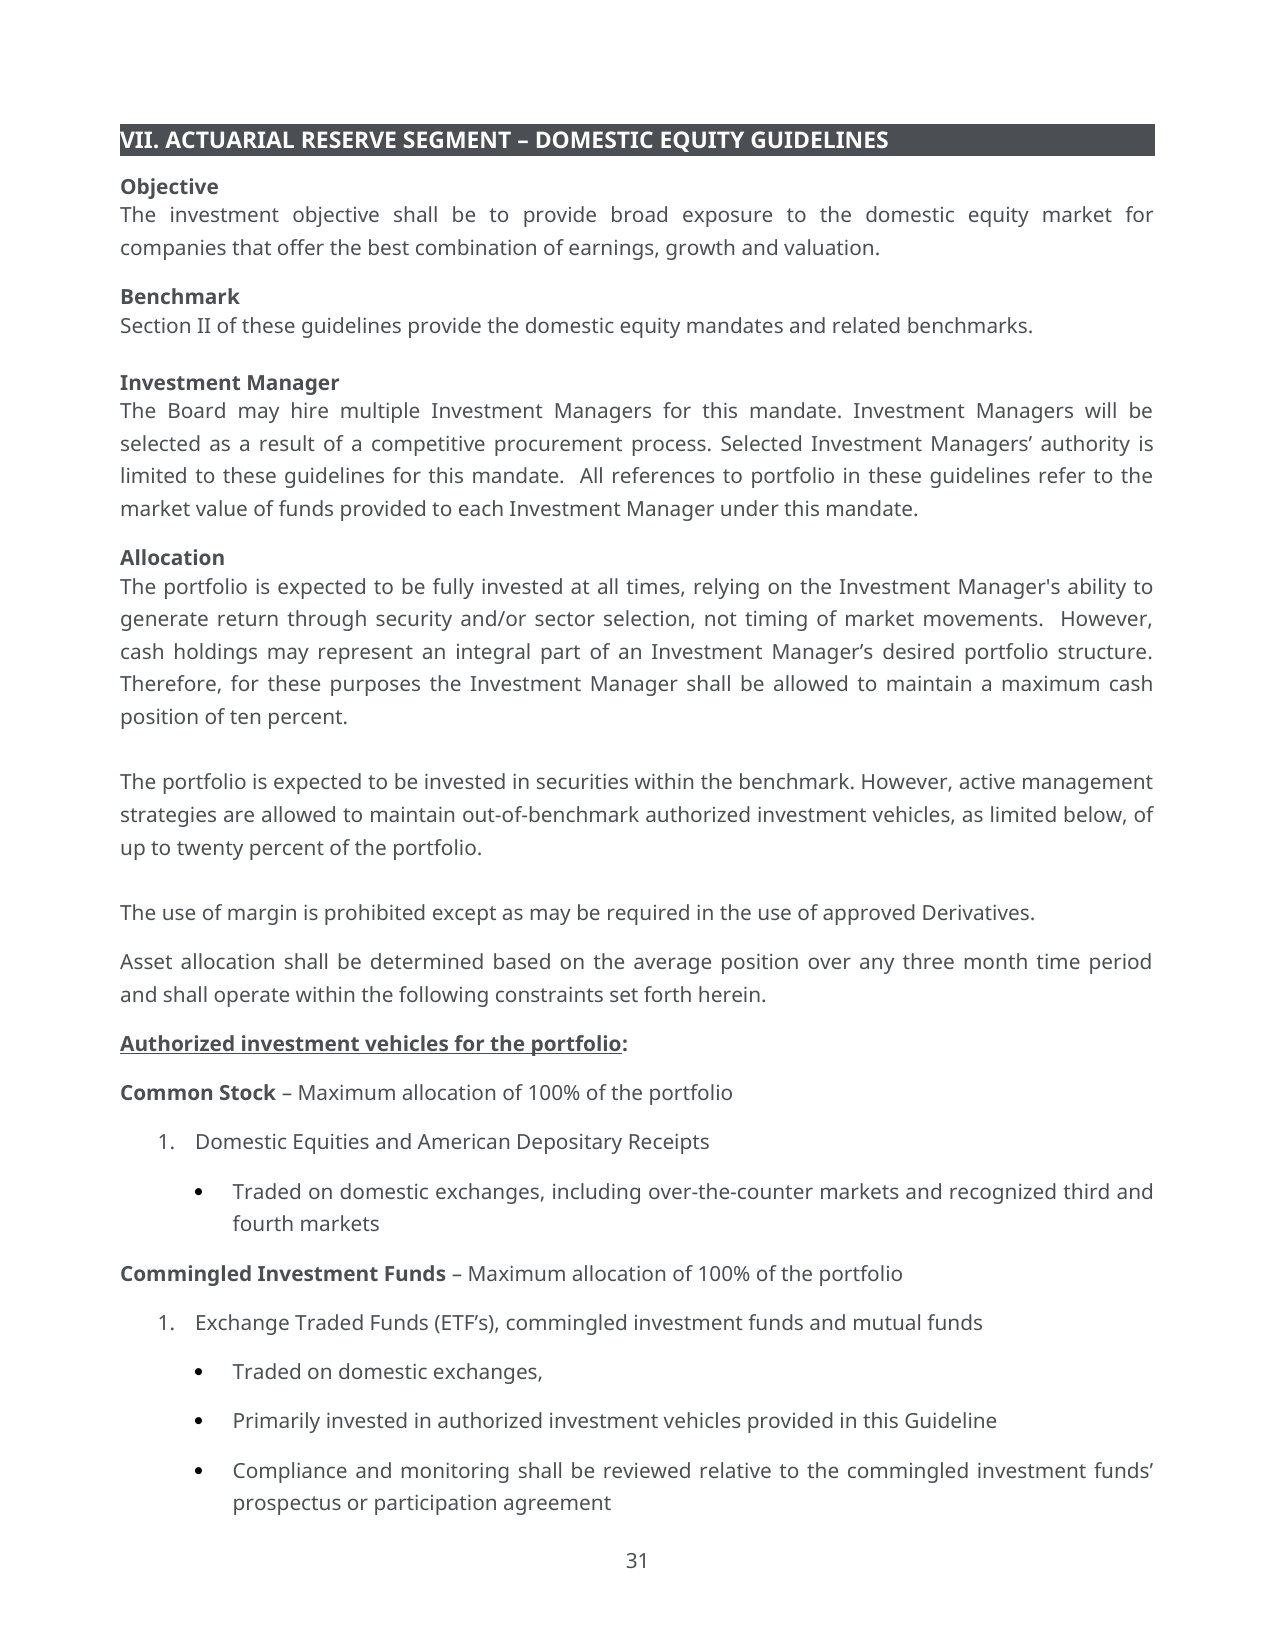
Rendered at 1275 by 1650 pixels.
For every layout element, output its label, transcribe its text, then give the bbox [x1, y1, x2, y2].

list Section II of these guidelines provide the domestic equity mandates and related benchmarks. [120, 311, 1155, 339]
list Exchange Traded Funds (ETF’s), commingled investment funds and mutual funds [157, 1308, 1155, 1336]
list Traded on domestic exchanges, [195, 1357, 1155, 1386]
text The investment objective shall be to provide broad exposure to the domestic equity market for companies that offer the best combination of earnings, growth and valuation. [120, 201, 1155, 262]
list The portfolio is expected to be invested in securities within the benchmark. However, active management strategies are allowed to maintain out-of-benchmark authorized investment vehicles, as limited below, of up to twenty percent of the portfolio. [120, 767, 1155, 861]
list Primarily invested in authorized investment vehicles provided in this Guideline [195, 1406, 1155, 1435]
list Objective [120, 172, 1155, 201]
list Actuarial reserve segment – Domestic equity guidelines [120, 124, 1155, 156]
list The portfolio is expected to be fully invested at all times, relying on the Investment Manager's ability to generate return through security and/or sector selection, not timing of market movements. However, cash holdings may represent an integral part of an Investment Manager’s desired portfolio structure. Therefore, for these purposes the Investment Manager shall be allowed to maintain a maximum cash position of ten percent. [120, 572, 1155, 731]
list Benchmark [120, 282, 1155, 311]
list Investment Manager [120, 368, 1155, 396]
list Domestic Equities and American Depositary Receipts [157, 1127, 1155, 1156]
list Compliance and monitoring shall be reviewed relative to the commingled investment funds’ prospectus or participation agreement [195, 1456, 1155, 1517]
list Traded on domestic exchanges, including over-the-counter markets and recognized third and fourth markets [195, 1177, 1155, 1238]
list Asset allocation shall be determined based on the average position over any three month time period and shall operate within the following constraints set forth herein. [120, 947, 1155, 1008]
list Common Stock – Maximum allocation of 100% of the portfolio [120, 1078, 1155, 1107]
text Commingled Investment Funds – Maximum allocation of 100% of the portfolio [120, 1259, 1155, 1287]
text The Board may hire multiple Investment Managers for this mandate. Investment Managers will be selected as a result of a competitive procurement process. Selected Investment Managers’ authority is limited to these guidelines for this mandate. All references to portfolio in these guidelines refer to the market value of funds provided to each Investment Manager under this mandate. [120, 396, 1155, 522]
list The use of margin is prohibited except as may be required in the use of approved Derivatives. [120, 898, 1155, 926]
text Allocation [120, 543, 1155, 572]
list Authorized investment vehicles for the portfolio: [120, 1029, 1155, 1057]
